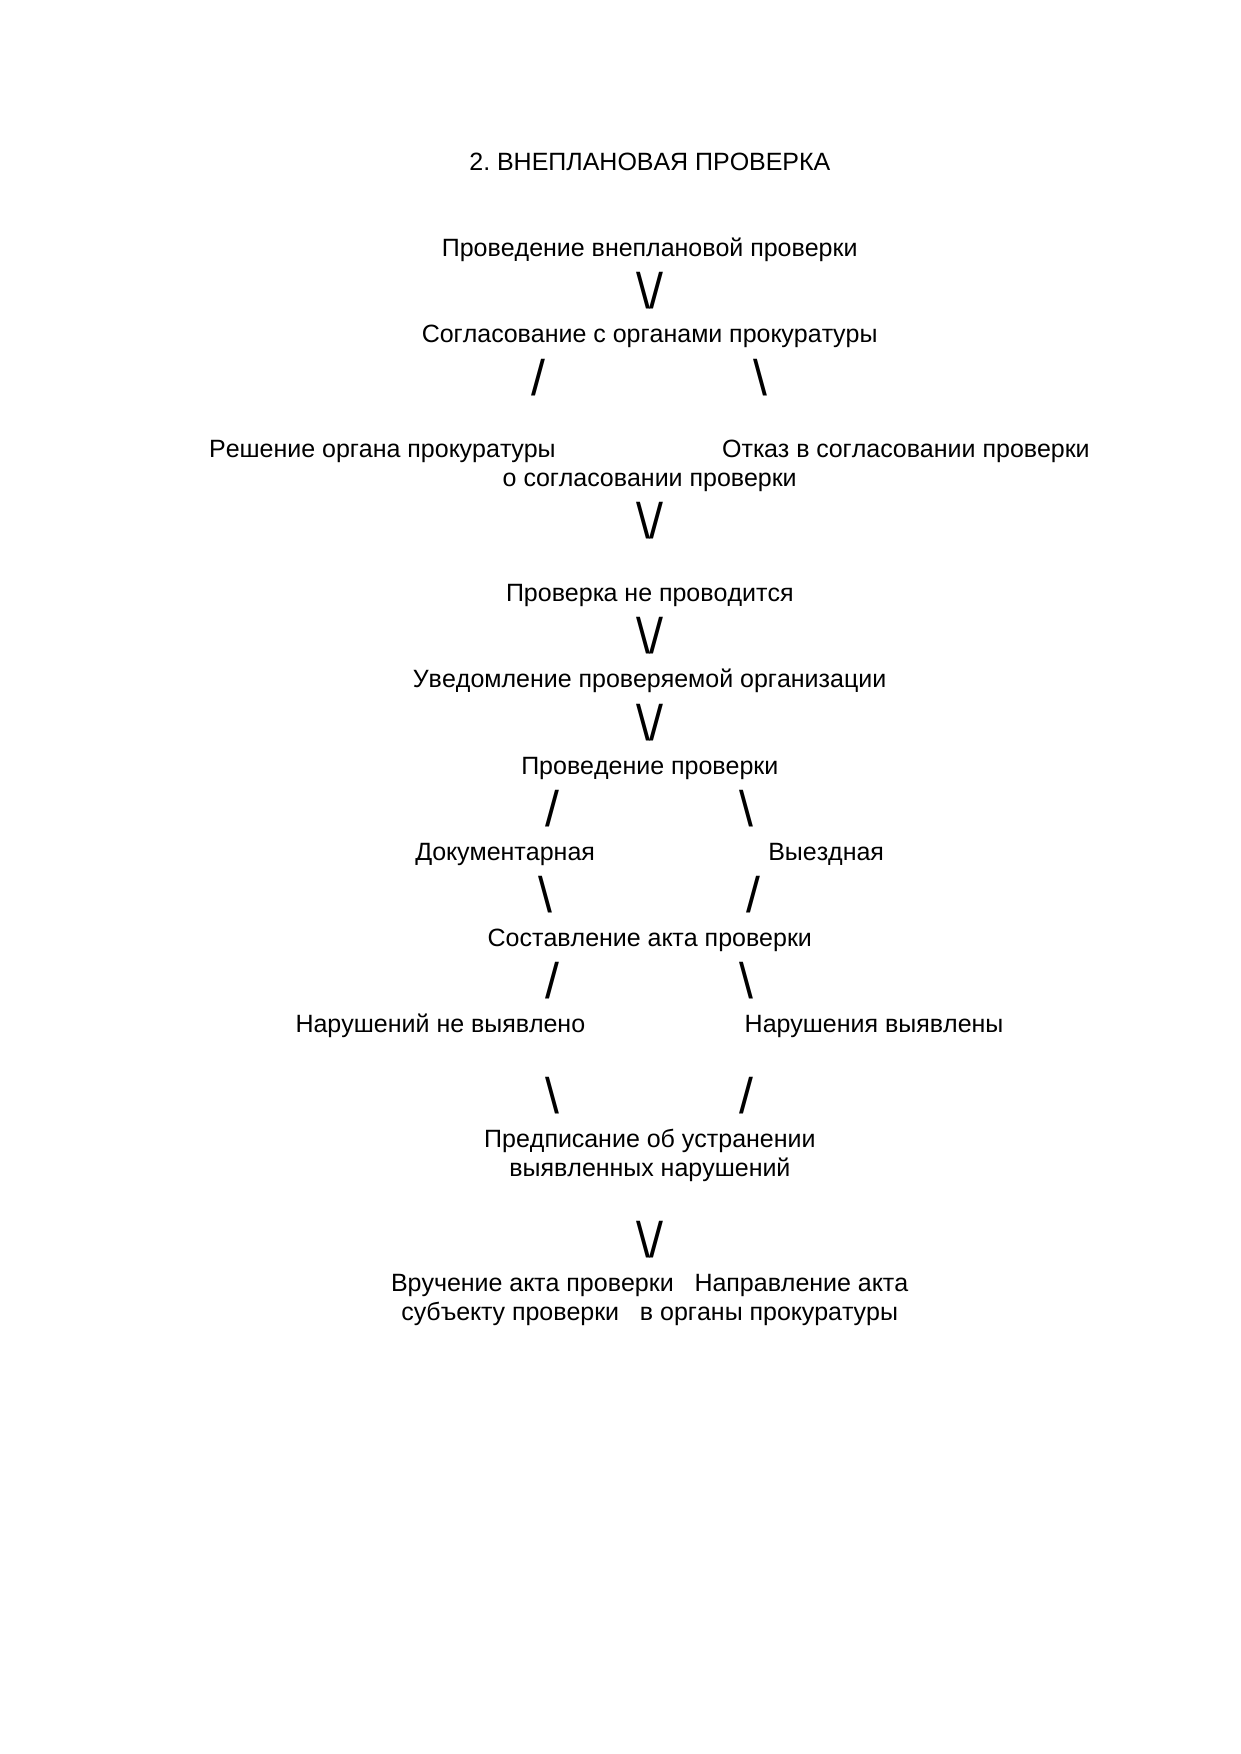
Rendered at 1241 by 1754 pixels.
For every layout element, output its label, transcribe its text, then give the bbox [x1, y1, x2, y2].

text Согласование с органами прокуратуры [118, 319, 1181, 348]
text \ / [118, 1067, 1181, 1124]
text 2. ВНЕПЛАНОВАЯ ПРОВЕРКА [118, 147, 1181, 176]
text \/ [118, 1211, 1181, 1268]
text Решение органа прокуратуры Отказ в согласовании проверки [118, 434, 1181, 463]
text о согласовании проверки [118, 463, 1181, 492]
text Нарушений не выявлено Нарушения выявлены [118, 1009, 1181, 1038]
text \/ [118, 262, 1181, 319]
text Проведение проверки [118, 751, 1181, 779]
text Составление акта проверки [118, 923, 1181, 952]
text Документарная Выездная [118, 837, 1181, 866]
text выявленных нарушений [118, 1153, 1181, 1182]
text \/ [118, 693, 1181, 751]
text субъекту проверки в органы прокуратуры [118, 1297, 1181, 1326]
text Проведение внеплановой проверки [118, 233, 1181, 262]
text Проверка не проводится [118, 578, 1181, 607]
text Уведомление проверяемой организации [118, 664, 1181, 693]
text \/ [118, 492, 1181, 549]
text Вручение акта проверки Направление акта [118, 1268, 1181, 1297]
text \/ [118, 607, 1181, 664]
text / \ [118, 348, 1181, 406]
text \ / [118, 866, 1181, 923]
text Предписание об устранении [118, 1124, 1181, 1153]
text / \ [118, 779, 1181, 837]
text / \ [118, 952, 1181, 1009]
